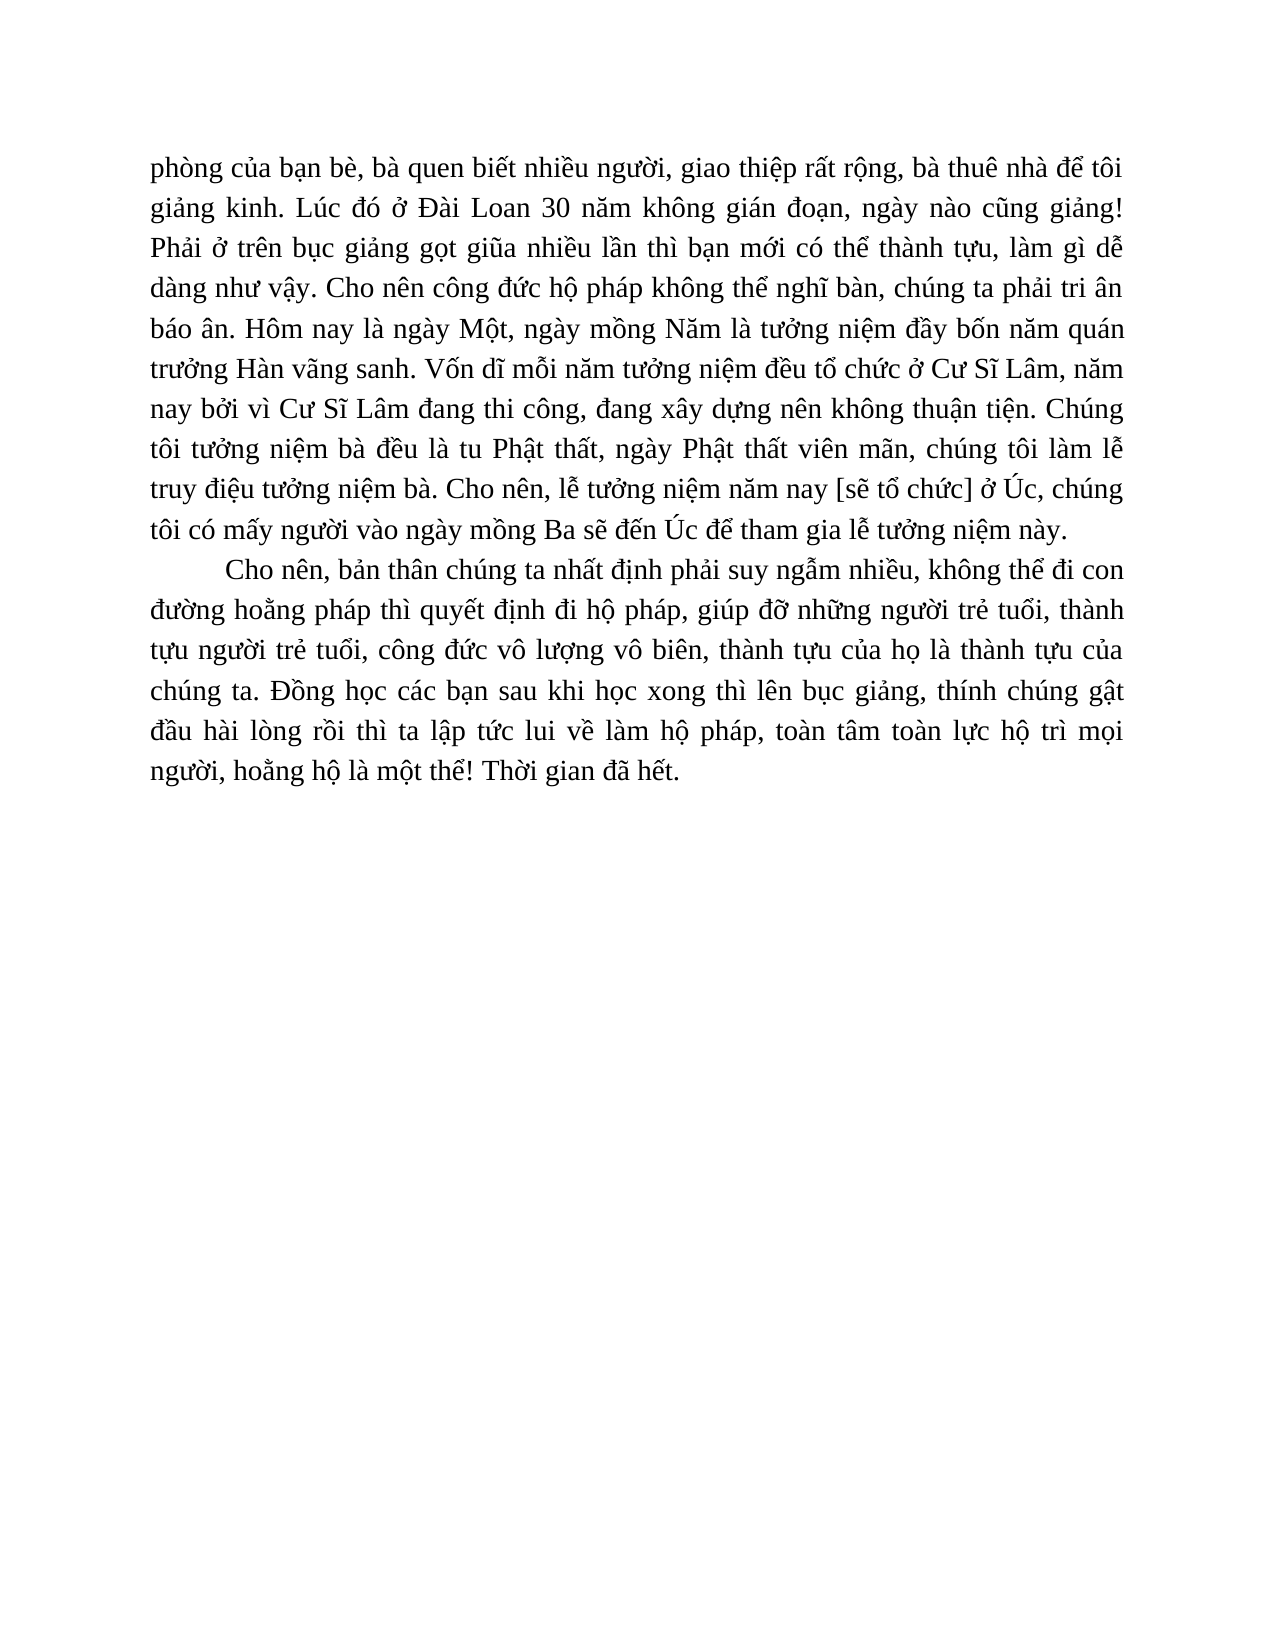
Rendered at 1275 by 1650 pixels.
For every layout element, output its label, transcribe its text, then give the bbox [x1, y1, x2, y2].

text Cho nên, bản thân chúng ta nhất định phải suy ngẫm nhiều, không thể đi con đường hoằng pháp thì quyết định đi hộ pháp, giúp đỡ những người trẻ tuổi, thành tựu người trẻ tuổi, công đức vô lượng vô biên, thành tựu của họ là thành tựu của chúng ta. Đồng học các bạn sau khi học xong thì lên bục giảng, thính chúng gật đầu hài lòng rồi thì ta lập tức lui về làm hộ pháp, toàn tâm toàn lực hộ trì mọi người, hoằng hộ là một thể! Thời gian đã hết. [150, 552, 1125, 787]
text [150, 150, 1125, 545]
